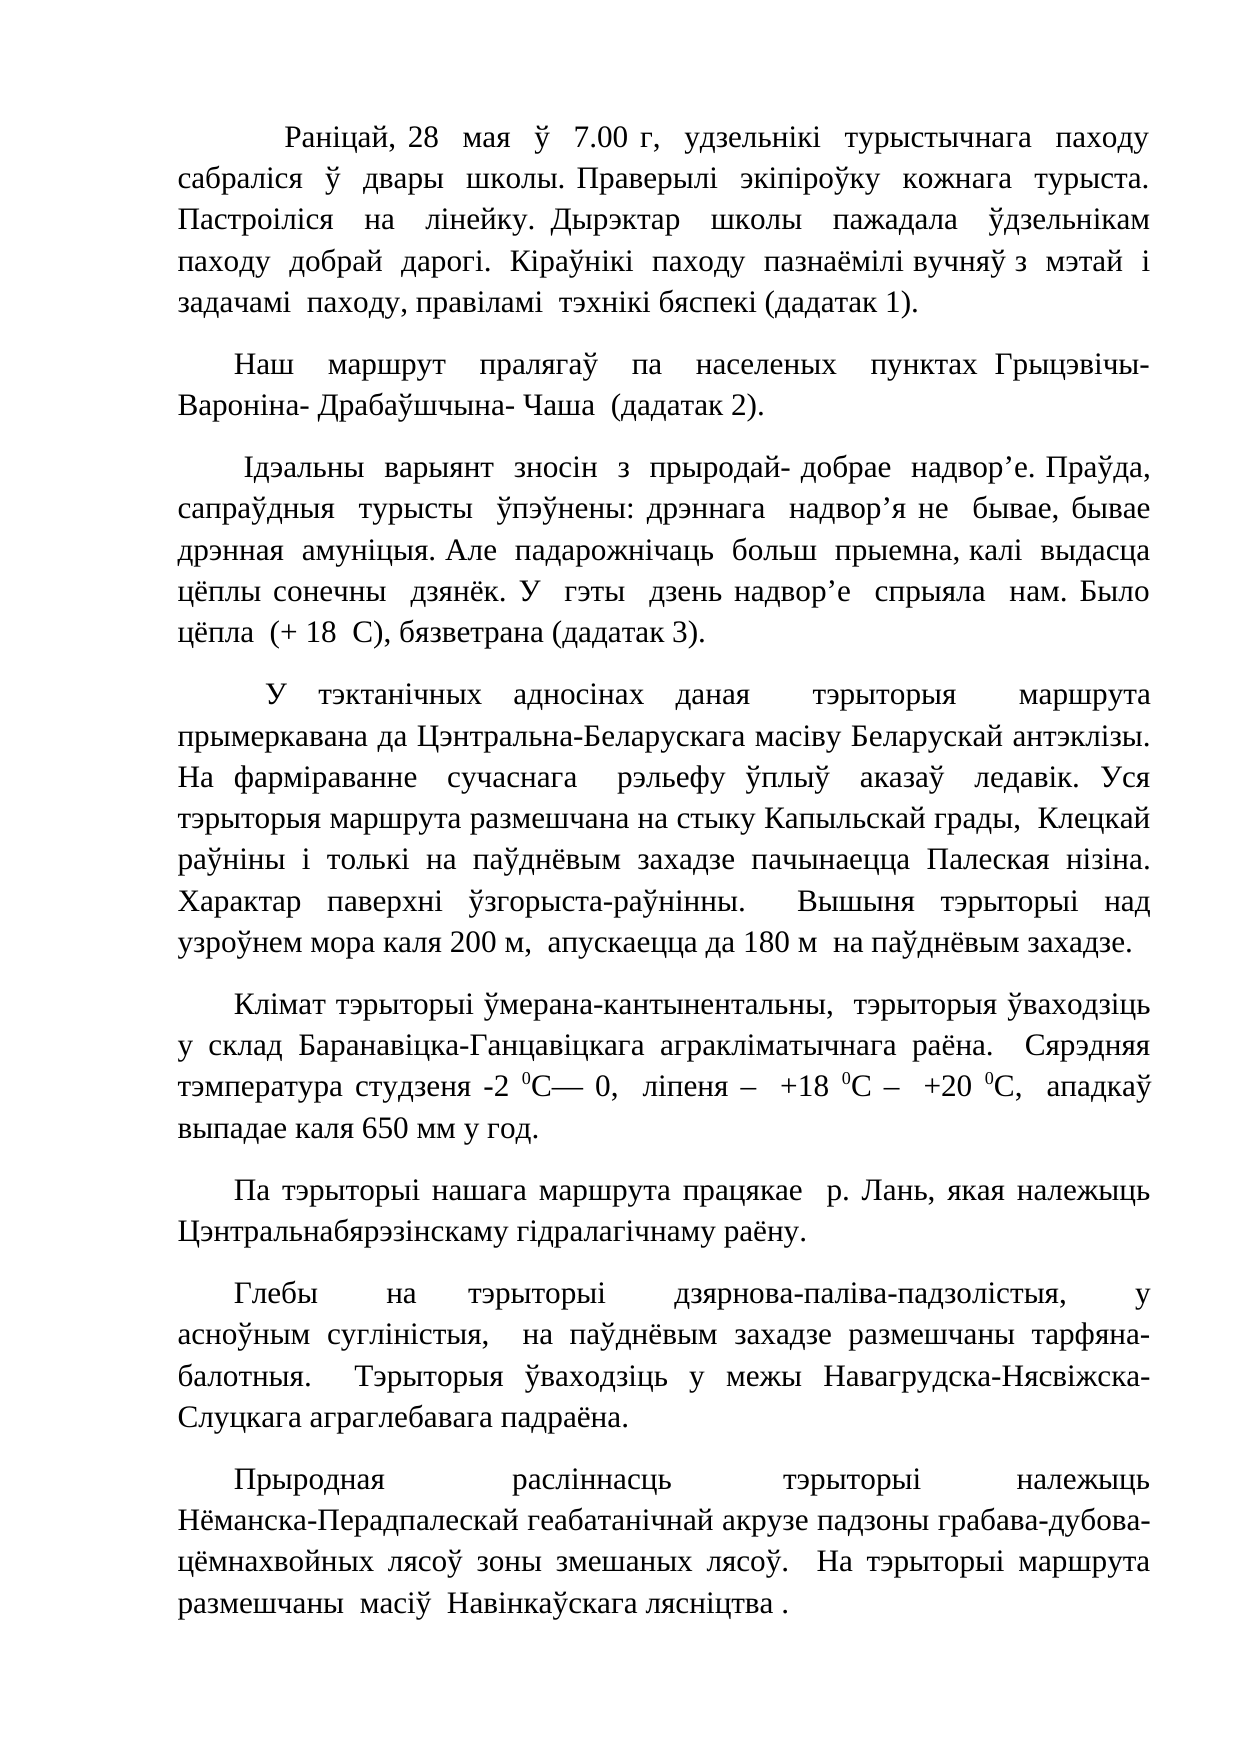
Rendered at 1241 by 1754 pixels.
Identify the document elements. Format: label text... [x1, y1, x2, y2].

text Наш маршрут пралягаў па населеных пунктах Грыцэвічы- Вароніна- Драбаўшчына- Чаша (дадатак 2). [177, 345, 1152, 422]
text Глебы на тэрыторыі дзярнова-паліва-падзолістыя, у асноўным сугліністыя, на паўднёвым захадзе размешчаны тарфяна-балотныя. Тэрыторыя ўваходзіць у межы Навагрудска-Нясвіжска-Слуцкага аграглебавага падраёна. [177, 1274, 1152, 1434]
text Раніцай, 28 мая ў 7.00 г, удзельнікі турыстычнага паходу сабраліся ў двары школы. Праверылі экіпіроўку кожнага турыста. Пастроіліся на лінейку. Дырэктар школы пажадала ўдзельнікам паходу добрай дарогі. Кіраўнікі паходу пазнаёмілі вучняў з мэтай і задачамі паходу, правіламі тэхнікі бяспекі (дадатак 1). [177, 118, 1152, 319]
text Па тэрыторыі нашага маршрута працякае р. Лань, якая належыць Цэнтральнабярэзінскаму гідралагічнаму раёну. [177, 1171, 1152, 1248]
text У тэктанічных адносінах даная тэрыторыя маршрута прымеркавана да Цэнтральна-Беларускага масіву Беларускай антэклізы. На фарміраванне сучаснага рэльефу ўплыў аказаў ледавік. Уся тэрыторыя маршрута размешчана на стыку Капыльскай грады, Клецкай раўніны і толькі на паўднёвым захадзе пачынаецца Палеская нізіна. Характар паверхні ўзгорыста-раўнінны. Вышыня тэрыторыі над узроўнем мора каля , апускаецца да на паўднёвым захадзе. [177, 676, 1152, 959]
text Ідэальны варыянт зносін з прыродай- добрае надвор’е. Праўда, сапраўдныя турысты ўпэўнены: дрэннага надвор’я не бывае, бывае дрэнная амуніцыя. Але падарожнічаць больш прыемна, калі выдасца цёплы сонечны дзянёк. У гэты дзень надвор’е спрыяла нам. Было цёпла (+ 18 С), бязветрана (дадатак 3). [177, 448, 1152, 649]
text Прыродная расліннасць тэрыторыі належыць Нёманска-Перадпалескай геабатанічнай акрузе падзоны грабава-дубова-цёмнахвойных лясоў зоны змешаных лясоў. На тэрыторыі маршрута размешчаны масіў Навінкаўскага лясніцтва . [177, 1460, 1152, 1620]
text Клімат тэрыторыі ўмерана-кантынентальны, тэрыторыя ўваходзіць у склад Баранавіцка-Ганцавіцкага агракліматычнага раёна. Сярэдняя тэмпература студзеня -2 0С— 0, ліпеня – +18 0С – +20 0С, ападкаў выпадае каля у год. [177, 985, 1152, 1145]
